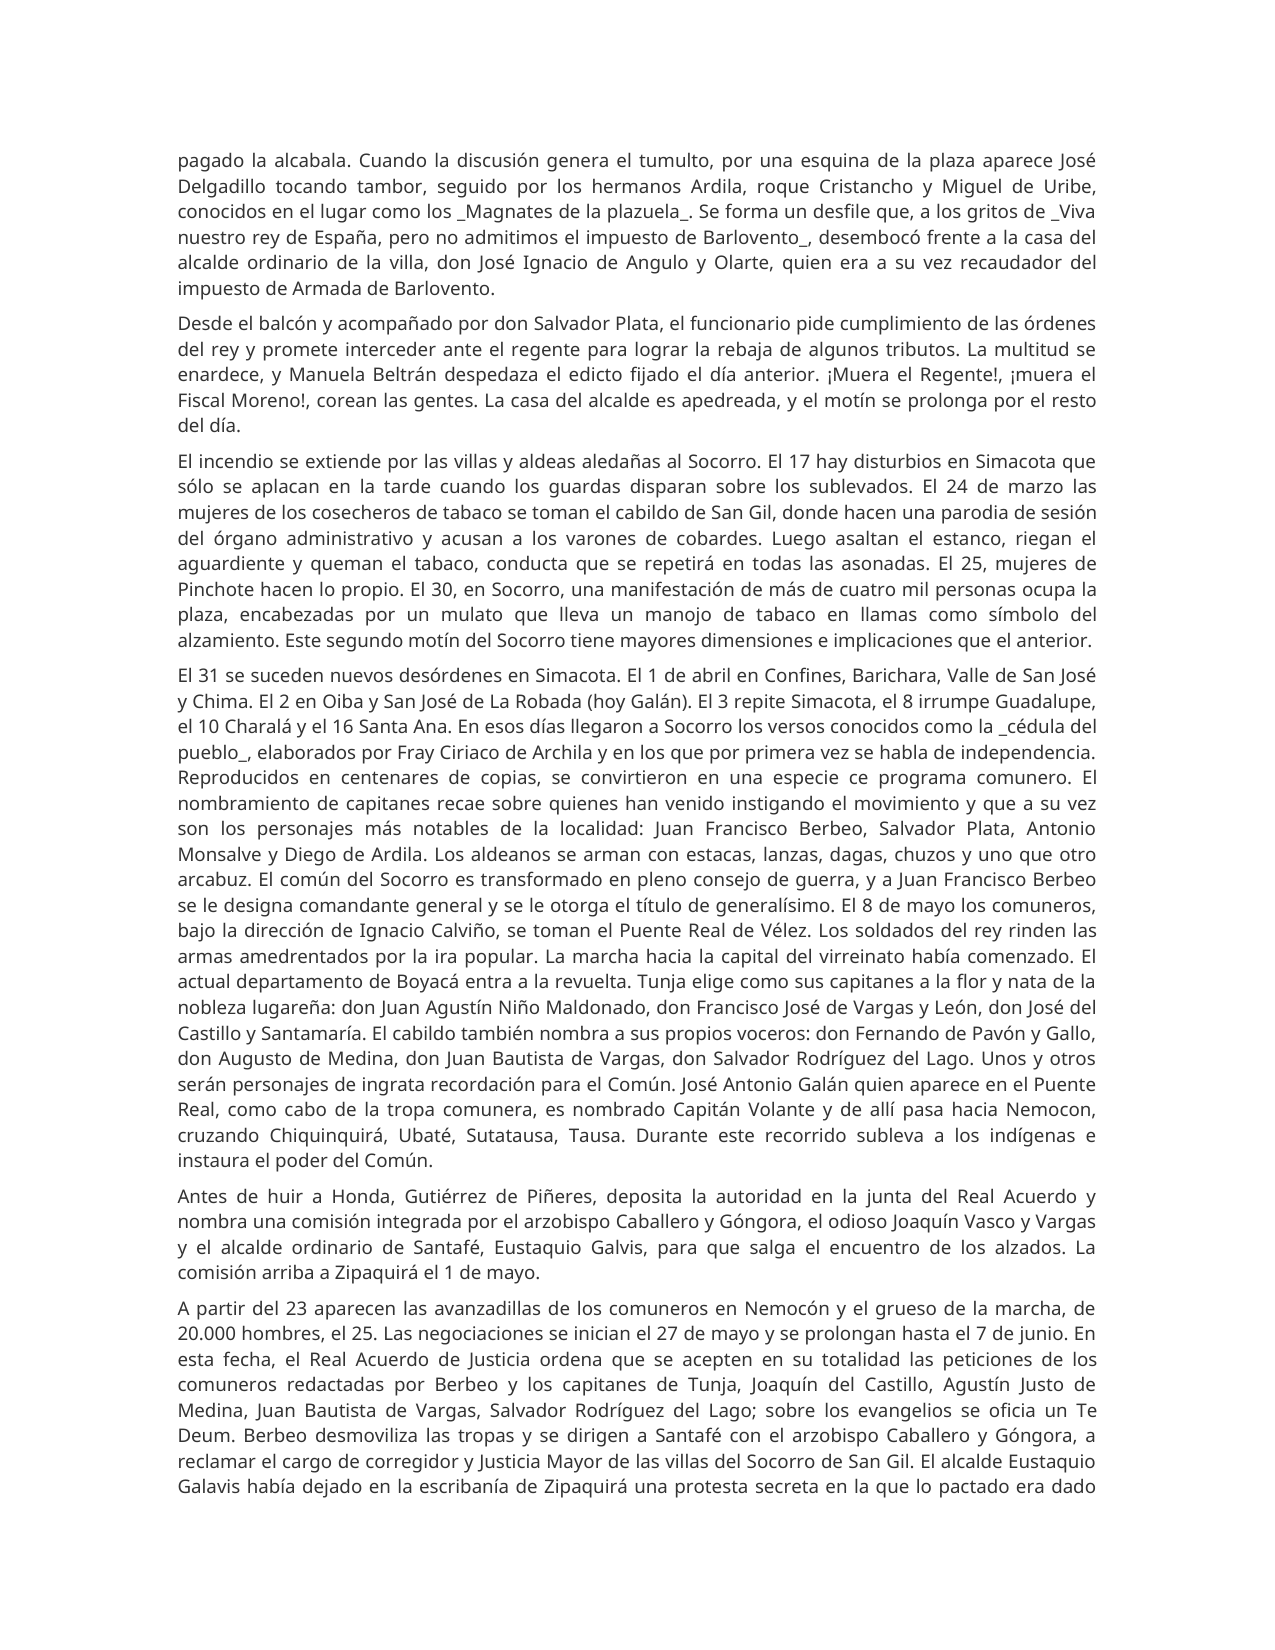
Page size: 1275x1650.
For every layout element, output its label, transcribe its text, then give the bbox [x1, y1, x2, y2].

text El 31 se suceden nuevos desórdenes en Simacota. El 1 de abril en Confines, Barichara, Valle de San José y Chima. El 2 en Oiba y San José de La Robada (hoy Galán). El 3 repite Simacota, el 8 irrumpe Guadalupe, el 10 Charalá y el 16 Santa Ana. En esos días llegaron a Socorro los versos conocidos como la _cédula del pueblo_, elaborados por Fray Ciriaco de Archila y en los que por primera vez se habla de independencia. Reproducidos en centenares de copias, se convirtieron en una especie ce programa comunero. El nombramiento de capitanes recae sobre quienes han venido instigando el movimiento y que a su vez son los personajes más notables de la localidad: Juan Francisco Berbeo, Salvador Plata, Antonio Monsalve y Diego de Ardila. Los aldeanos se arman con estacas, lanzas, dagas, chuzos y uno que otro arcabuz. El común del Socorro es transformado en pleno consejo de guerra, y a Juan Francisco Berbeo se le designa comandante general y se le otorga el título de generalísimo. El 8 de mayo los comuneros, bajo la dirección de Ignacio Calviño, se toman el Puente Real de Vélez. Los soldados del rey rinden las armas amedrentados por la ira popular. La marcha hacia la capital del virreinato había comenzado. El actual departamento de Boyacá entra a la revuelta. Tunja elige como sus capitanes a la flor y nata de la nobleza lugareña: don Juan Agustín Niño Maldonado, don Francisco José de Vargas y León, don José del Castillo y Santamaría. El cabildo también nombra a sus propios voceros: don Fernando de Pavón y Gallo, don Augusto de Medina, don Juan Bautista de Vargas, don Salvador Rodríguez del Lago. Unos y otros serán personajes de ingrata recordación para el Común. José Antonio Galán quien aparece en el Puente Real, como cabo de la tropa comunera, es nombrado Capitán Volante y de allí pasa hacia Nemocon, cruzando Chiquinquirá, Ubaté, Sutatausa, Tausa. Durante este recorrido subleva a los indígenas e instaura el poder del Común. [177, 662, 1098, 1173]
text El incendio se extiende por las villas y aldeas aledañas al Socorro. El 17 hay disturbios en Simacota que sólo se aplacan en la tarde cuando los guardas disparan sobre los sublevados. El 24 de marzo las mujeres de los cosecheros de tabaco se toman el cabildo de San Gil, donde hacen una parodia de sesión del órgano administrativo y acusan a los varones de cobardes. Luego asaltan el estanco, riegan el aguardiente y queman el tabaco, conducta que se repetirá en todas las asonadas. El 25, mujeres de Pinchote hacen lo propio. El 30, en Socorro, una manifestación de más de cuatro mil personas ocupa la plaza, encabezadas por un mulato que lleva un manojo de tabaco en llamas como símbolo del alzamiento. Este segundo motín del Socorro tiene mayores dimensiones e implicaciones que el anterior. [177, 448, 1098, 652]
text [177, 148, 1098, 301]
text Antes de huir a Honda, Gutiérrez de Piñeres, deposita la autoridad en la junta del Real Acuerdo y nombra una comisión integrada por el arzobispo Caballero y Góngora, el odioso Joaquín Vasco y Vargas y el alcalde ordinario de Santafé, Eustaquio Galvis, para que salga el encuentro de los alzados. La comisión arriba a Zipaquirá el 1 de mayo. [177, 1183, 1098, 1285]
text Desde el balcón y acompañado por don Salvador Plata, el funcionario pide cumplimiento de las órdenes del rey y promete interceder ante el regente para lograr la rebaja de algunos tributos. La multitud se enardece, y Manuela Beltrán despedaza el edicto fijado el día anterior. ¡Muera el Regente!, ¡muera el Fiscal Moreno!, corean las gentes. La casa del alcalde es apedreada, y el motín se prolonga por el resto del día. [177, 311, 1098, 438]
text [177, 1295, 1098, 1499]
